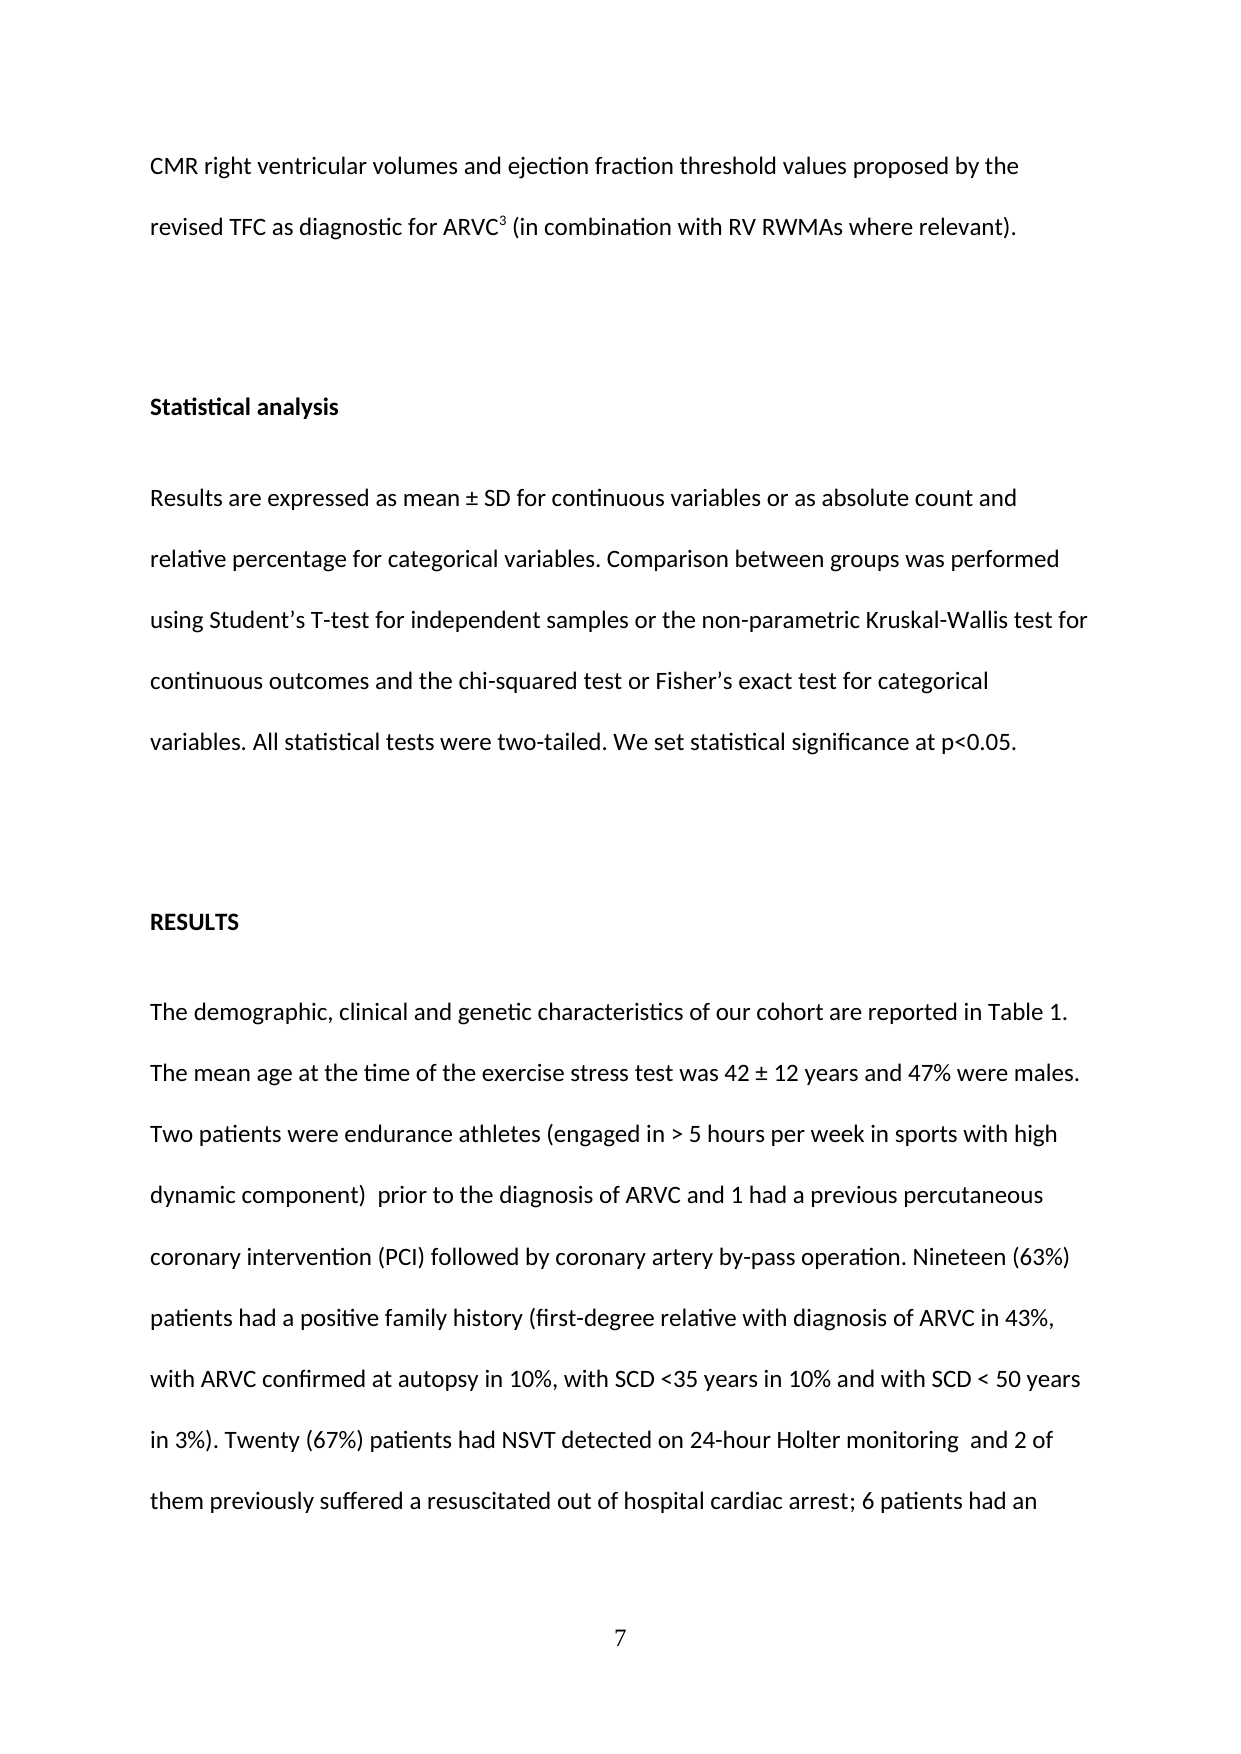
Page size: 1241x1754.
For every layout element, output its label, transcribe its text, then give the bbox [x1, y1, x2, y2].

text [150, 150, 1090, 242]
text Results are expressed as mean ± SD for continuous variables or as absolute count and relative percentage for categorical variables. Comparison between groups was performed using Student’s T-test for independent samples or the non-parametric Kruskal-Wallis test for continuous outcomes and the chi-squared test or Fisher’s exact test for categorical variables. All statistical tests were two-tailed. We set statistical significance at p<0.05. [150, 482, 1090, 756]
text RESULTS [150, 906, 1090, 937]
text Statistical analysis [150, 391, 1090, 422]
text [150, 996, 1090, 1515]
